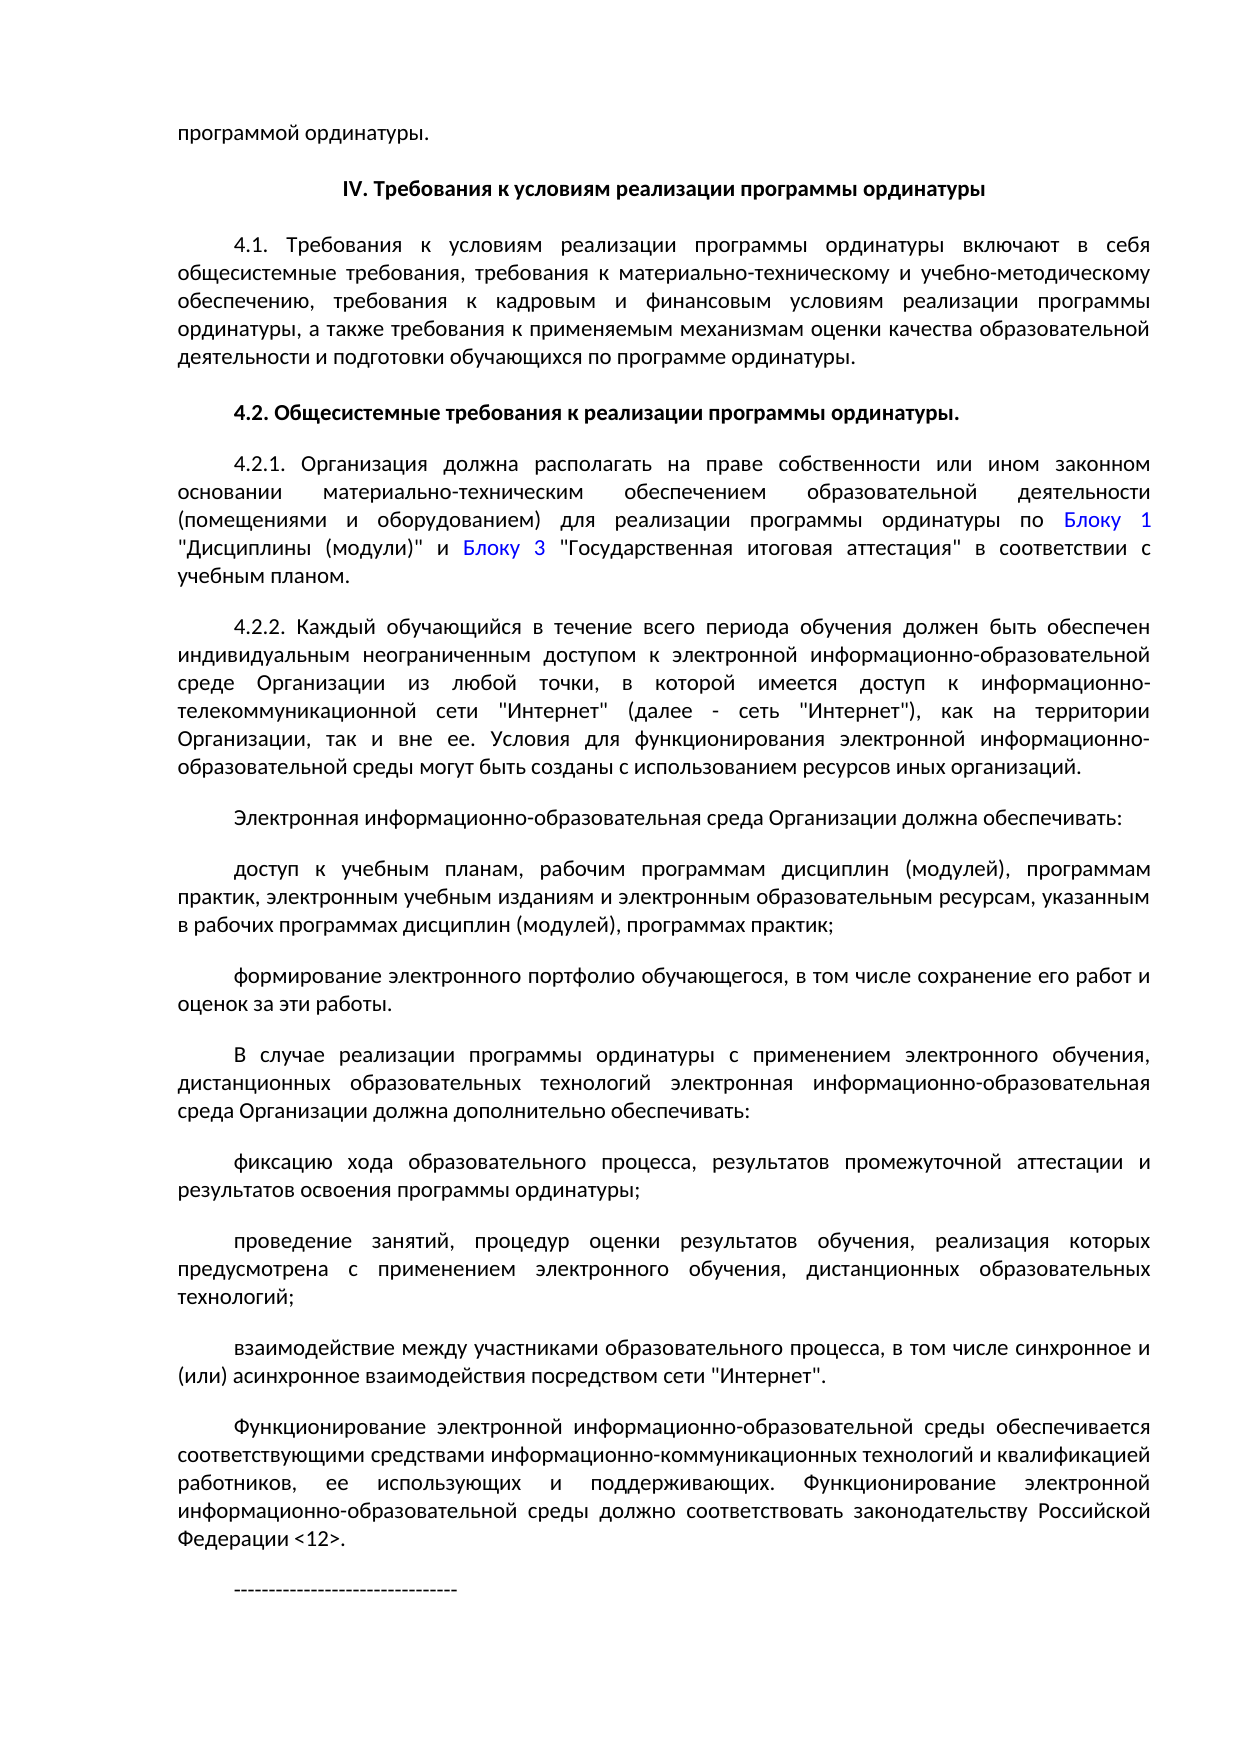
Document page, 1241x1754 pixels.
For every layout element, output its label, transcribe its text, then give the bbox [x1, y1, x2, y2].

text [177, 118, 1152, 146]
text взаимодействие между участниками образовательного процесса, в том числе синхронное и (или) асинхронное взаимодействия посредством сети "Интернет". [177, 1333, 1152, 1389]
text фиксацию хода образовательного процесса, результатов промежуточной аттестации и результатов освоения программы ординатуры; [177, 1147, 1152, 1203]
text Электронная информационно-образовательная среда Организации должна обеспечивать: [177, 803, 1152, 831]
text IV. Требования к условиям реализации программы ординатуры [177, 174, 1152, 202]
text 4.1. Требования к условиям реализации программы ординатуры включают в себя общесистемные требования, требования к материально-техническому и учебно-методическому обеспечению, требования к кадровым и финансовым условиям реализации программы ординатуры, а также требования к применяемым механизмам оценки качества образовательной деятельности и подготовки обучающихся по программе ординатуры. [177, 230, 1152, 370]
text В случае реализации программы ординатуры с применением электронного обучения, дистанционных образовательных технологий электронная информационно-образовательная среда Организации должна дополнительно обеспечивать: [177, 1040, 1152, 1124]
text 4.2.1. Организация должна располагать на праве собственности или ином законном основании материально-техническим обеспечением образовательной деятельности (помещениями и оборудованием) для реализации программы ординатуры по Блоку 1 "Дисциплины (модули)" и Блоку 3 "Государственная итоговая аттестация" в соответствии с учебным планом. [177, 449, 1152, 589]
text 4.2.2. Каждый обучающийся в течение всего периода обучения должен быть обеспечен индивидуальным неограниченным доступом к электронной информационно-образовательной среде Организации из любой точки, в которой имеется доступ к информационно-телекоммуникационной сети "Интернет" (далее - сеть "Интернет"), как на территории Организации, так и вне ее. Условия для функционирования электронной информационно-образовательной среды могут быть созданы с использованием ресурсов иных организаций. [177, 612, 1152, 780]
text формирование электронного портфолио обучающегося, в том числе сохранение его работ и оценок за эти работы. [177, 961, 1152, 1017]
text Функционирование электронной информационно-образовательной среды обеспечивается соответствующими средствами информационно-коммуникационных технологий и квалификацией работников, ее использующих и поддерживающих. Функционирование электронной информационно-образовательной среды должно соответствовать законодательству Российской Федерации <12>. [177, 1412, 1152, 1552]
text -------------------------------- [177, 1575, 1152, 1603]
text проведение занятий, процедур оценки результатов обучения, реализация которых предусмотрена с применением электронного обучения, дистанционных образовательных технологий; [177, 1226, 1152, 1310]
text доступ к учебным планам, рабочим программам дисциплин (модулей), программам практик, электронным учебным изданиям и электронным образовательным ресурсам, указанным в рабочих программах дисциплин (модулей), программах практик; [177, 854, 1152, 938]
text 4.2. Общесистемные требования к реализации программы ординатуры. [177, 398, 1152, 426]
